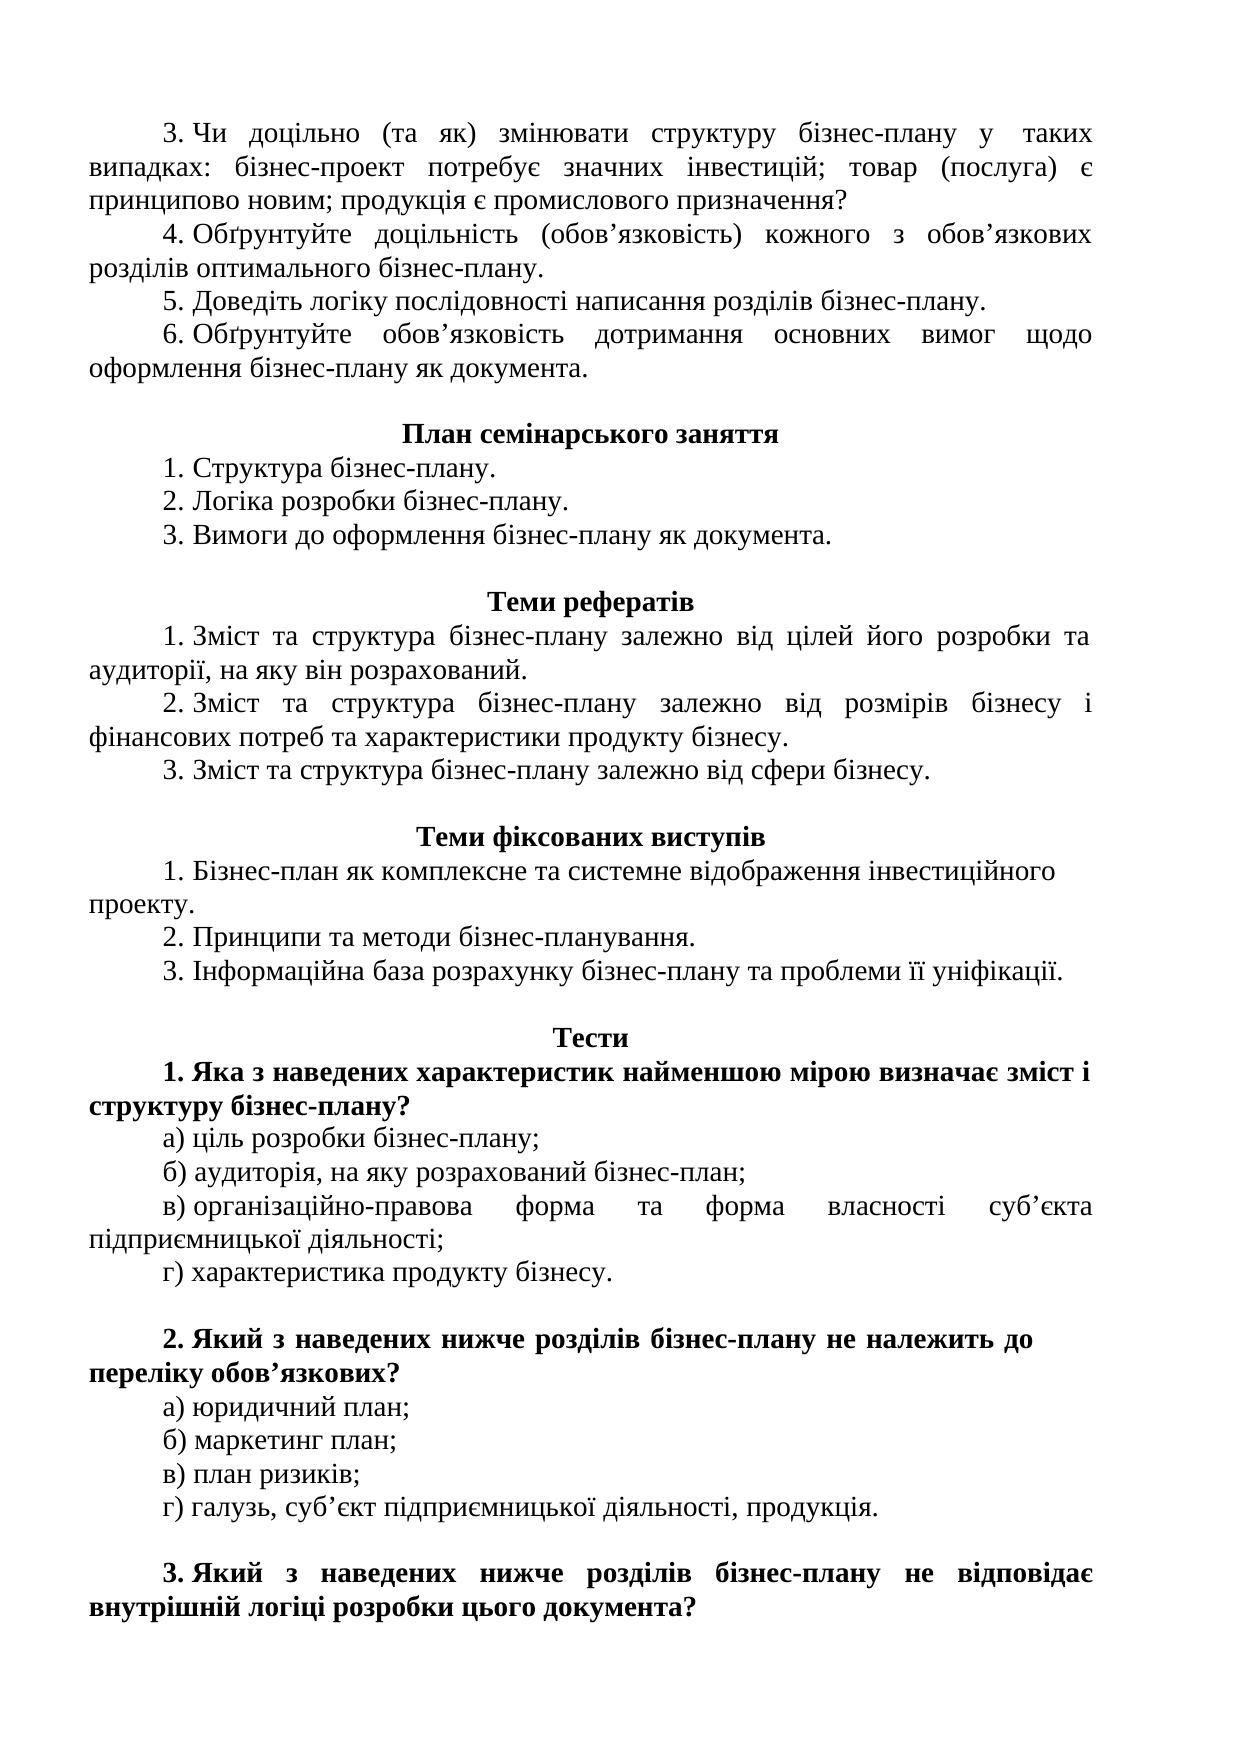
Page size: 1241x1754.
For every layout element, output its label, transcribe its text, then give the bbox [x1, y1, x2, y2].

text а) ціль розробки бізнес-плану; [162, 1121, 1182, 1154]
list Доведіть логіку послідовності написання розділів бізнес-плану. [162, 283, 1182, 317]
list Структура бізнес-плану. [162, 451, 1182, 484]
text г) галузь, суб’єкт підприємницької діяльності, продукція. [162, 1489, 1182, 1523]
list Обґрунтуйте обов’язковість дотримання основних вимог щодо оформлення бізнес-плану як документа. [89, 317, 1092, 384]
subtitle Теми фіксованих виступів [416, 820, 1182, 853]
list Обґрунтуйте доцільність (обов’язковість) кожного з обов’язкових розділів оптимального бізнес-плану. [89, 216, 1092, 283]
text б) аудиторія, на яку розрахований бізнес-план; [162, 1154, 1182, 1188]
list Зміст та структура бізнес-плану залежно від розмірів бізнесу і фінансових потреб та характеристики продукту бізнесу. [89, 685, 1092, 752]
list Інформаційна база розрахунку бізнес-плану та проблеми її уніфікації. [162, 953, 1182, 987]
text а) юридичний план; б) маркетинг план; в) план ризиків; [162, 1389, 412, 1489]
list Яка з наведених характеристик найменшою мірою визначає зміст і структуру бізнес-плану? [89, 1054, 1093, 1121]
list Логіка розробки бізнес-плану. [162, 484, 1182, 517]
list Принципи та методи бізнес-планування. [162, 920, 1182, 953]
text г) характеристика продукту бізнесу. [162, 1255, 1182, 1288]
subtitle Який з наведених нижче розділів бізнес-плану не належить до переліку обов’язкових? [89, 1321, 1093, 1388]
subtitle Який з наведених нижче розділів бізнес-плану не відповідає внутрішній логіці розробки цього документа? [89, 1555, 1093, 1622]
subtitle План семінарського заняття [402, 417, 1182, 451]
subtitle Теми рефератів [487, 585, 1182, 618]
list Зміст та структура бізнес-плану залежно від цілей його розробки та аудиторії, на яку він розрахований. [89, 618, 1092, 685]
list Чи доцільно (та як) змінювати структуру бізнес-плану у таких випадках: бізнес-проект потребує значних інвестицій; товар (послуга) є принципово новим; продукція є промислового призначення? [89, 115, 1093, 216]
text в) організаційно-правова форма та форма власності суб’єкта підприємницької діяльності; [89, 1188, 1093, 1255]
list Вимоги до оформлення бізнес-плану як документа. [162, 517, 1182, 551]
list Зміст та структура бізнес-плану залежно від сфери бізнесу. [162, 752, 1182, 786]
list Бізнес-план як комплексне та системне відображення інвестиційного проекту. [89, 853, 1092, 920]
subtitle Тести [552, 1021, 1182, 1054]
